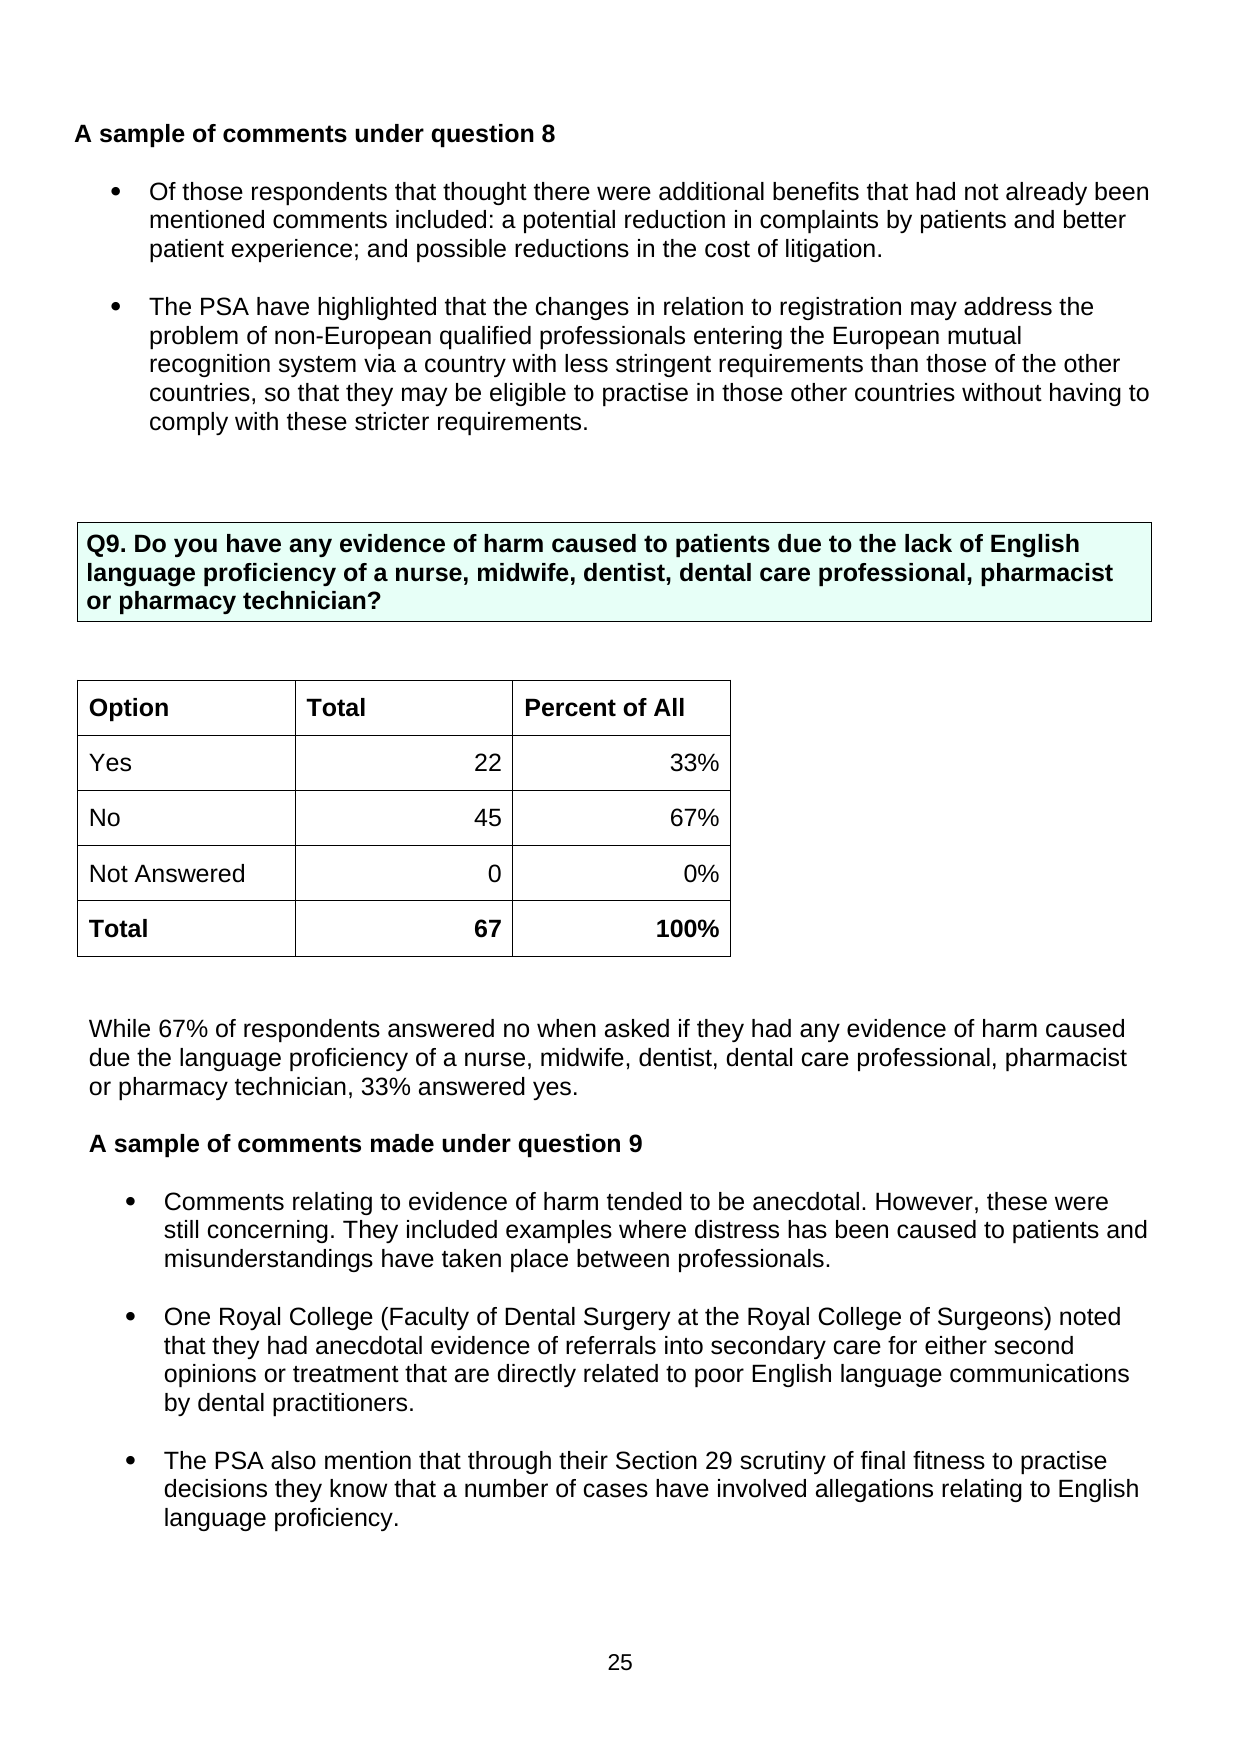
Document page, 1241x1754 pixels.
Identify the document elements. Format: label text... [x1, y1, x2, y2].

list One Royal College (Faculty of Dental Surgery at the Royal College of Surgeons) noted that they had anecdotal evidence of referrals into secondary care for either second opinions or treatment that are directly related to poor English language communications by dental practitioners. [126, 1302, 1152, 1417]
table_cell 22 [296, 736, 512, 790]
list The PSA also mention that through their Section 29 scrutiny of final fitness to practise decisions they know that a number of cases have involved allegations relating to English language proficiency. [126, 1446, 1152, 1532]
table_cell 33% [513, 736, 730, 790]
table_cell Yes [78, 736, 295, 790]
text A sample of comments under question 8 [74, 119, 1152, 148]
table_cell No [78, 791, 295, 845]
table_header Total [296, 681, 512, 735]
list Comments relating to evidence of harm tended to be anecdotal. However, these were still concerning. They included examples where distress has been caused to patients and misunderstandings have taken place between professionals. [126, 1187, 1152, 1273]
table_cell Not Answered [78, 846, 295, 900]
table_header Percent of All [513, 681, 730, 735]
table_cell 0% [513, 846, 730, 900]
text While 67% of respondents answered no when asked if they had any evidence of harm caused due the language proficiency of a nurse, midwife, dentist, dental care professional, pharmacist or pharmacy technician, 33% answered yes. [89, 1014, 1152, 1100]
table_cell 45 [296, 791, 512, 845]
table_cell 67 [296, 901, 512, 956]
table_cell 100% [513, 901, 730, 956]
table_header Q9. Do you have any evidence of harm caused to patients due to the lack of English language proficiency of a nurse, midwife, dentist, dental care professional, pharmacist or pharmacy technician? [78, 523, 1151, 621]
table_cell 0 [296, 846, 512, 900]
table_cell 67% [513, 791, 730, 845]
text A sample of comments made under question 9 [89, 1129, 1152, 1158]
list Of those respondents that thought there were additional benefits that had not already been mentioned comments included: a potential reduction in complaints by patients and better patient experience; and possible reductions in the cost of litigation. [111, 177, 1152, 263]
table_header Option [78, 681, 295, 735]
table_cell Total [78, 901, 295, 956]
list The PSA have highlighted that the changes in relation to registration may address the problem of non-European qualified professionals entering the European mutual recognition system via a country with less stringent requirements than those of the other countries, so that they may be eligible to practise in those other countries without having to comply with these stricter requirements. [111, 292, 1152, 436]
